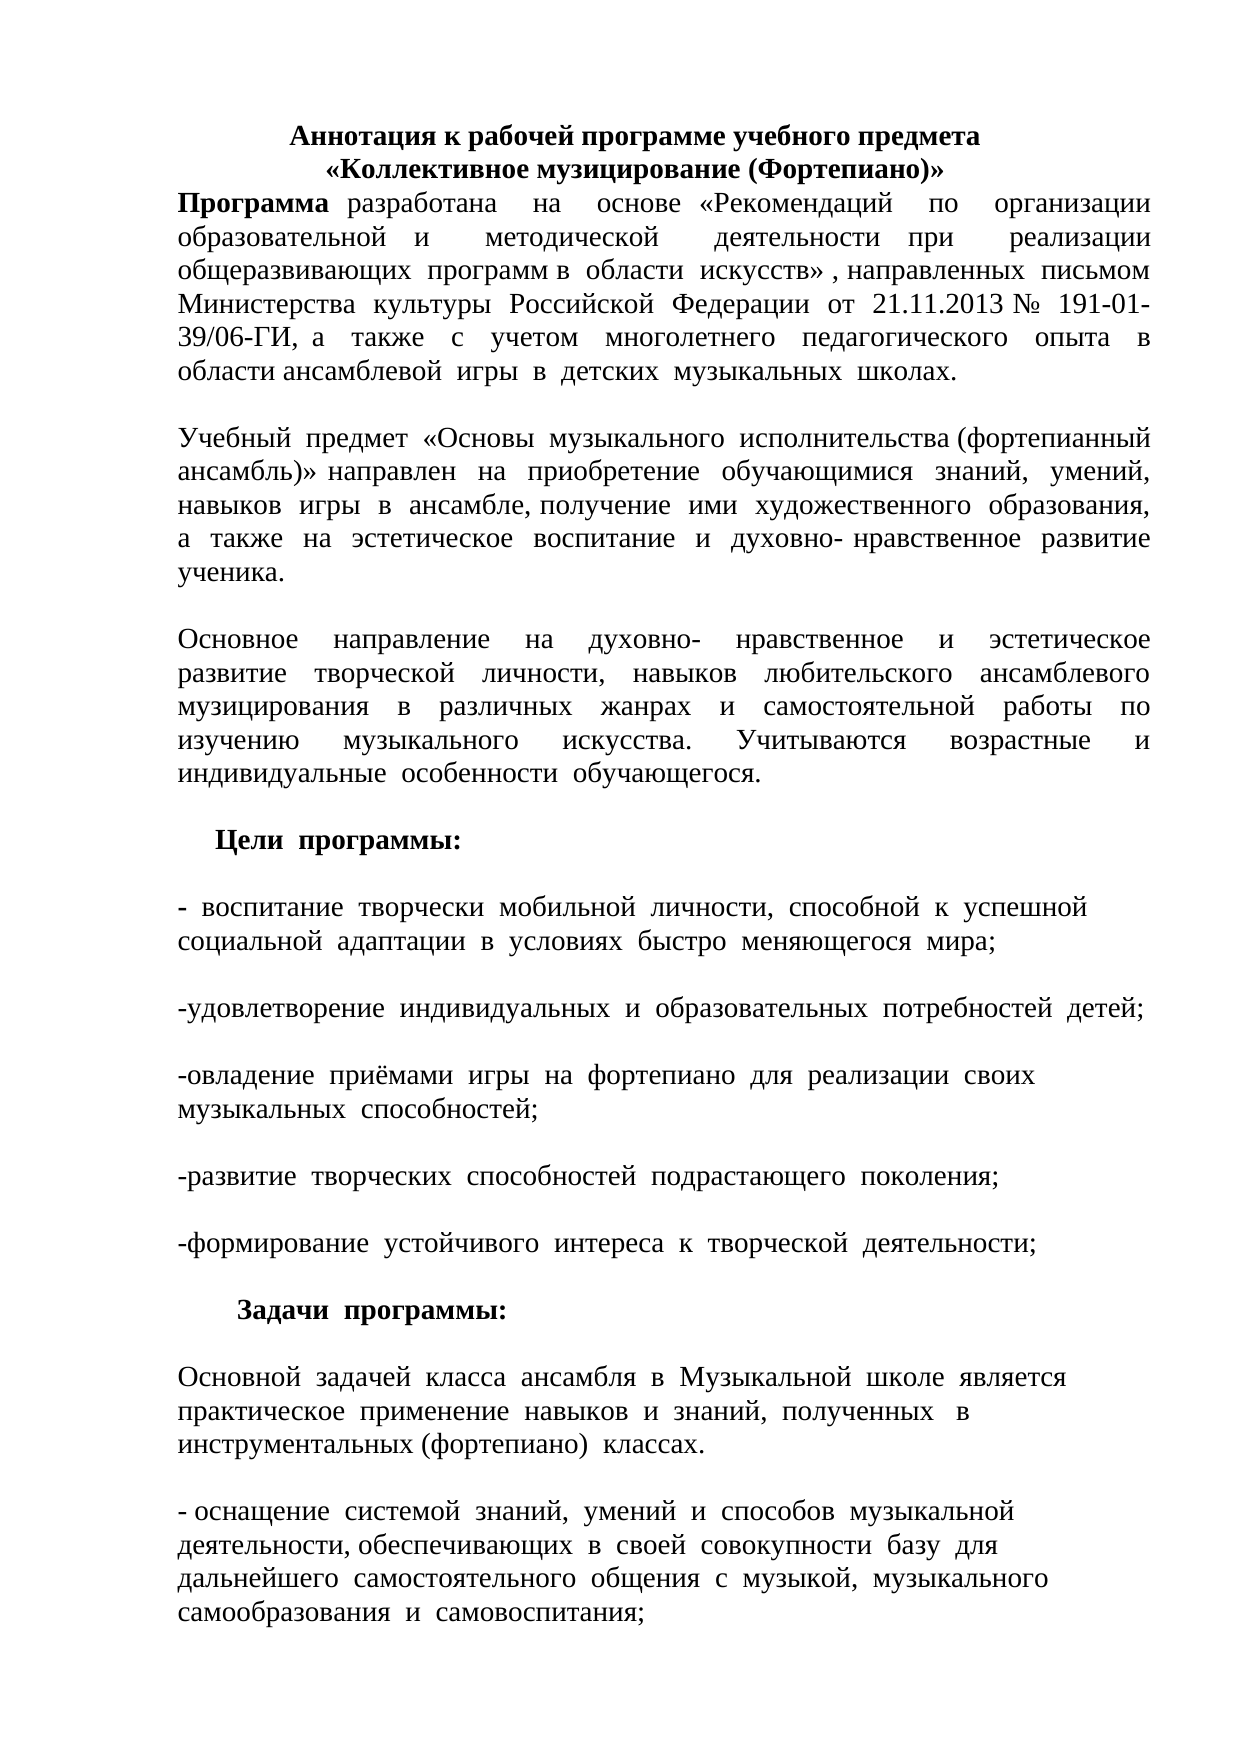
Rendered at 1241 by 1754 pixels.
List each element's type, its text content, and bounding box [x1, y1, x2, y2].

text Задачи программы: [215, 1292, 1152, 1326]
text Основное направление на духовно- нравственное и эстетическое развитие творческой личности, навыков любительского ансамблевого музицирования в различных жанрах и самостоятельной работы по изучению музыкального искусства. Учитываются возрастные и индивидуальные особенности обучающегося. [177, 621, 1152, 789]
text -формирование устойчивого интереса к творческой деятельности; [177, 1225, 1152, 1258]
text -развитие творческих способностей подрастающего поколения; [177, 1158, 1152, 1191]
text Основной задачей класса ансамбля в Музыкальной школе является практическое применение навыков и знаний, полученных в инструментальных (фортепиано) классах. [177, 1359, 1152, 1460]
text - оснащение системой знаний, умений и способов музыкальной деятельности, обеспечивающих в своей совокупности базу для дальнейшего самостоятельного общения с музыкой, музыкального самообразования и самовоспитания; [177, 1493, 1152, 1627]
text Цели программы: [215, 822, 1152, 856]
text Аннотация к рабочей программе учебного предмета [118, 118, 1152, 152]
text -удовлетворение индивидуальных и образовательных потребностей детей; [177, 990, 1152, 1024]
text «Коллективное музицирование (Фортепиано)» [118, 152, 1152, 185]
text - воспитание творчески мобильной личности, способной к успешной социальной адаптации в условиях быстро меняющегося мира; [177, 889, 1152, 957]
text Учебный предмет «Основы музыкального исполнительства (фортепианный ансамбль)» направлен на приобретение обучающимися знаний, умений, навыков игры в ансамбле, получение ими художественного образования, а также на эстетическое воспитание и духовно- нравственное развитие ученика. [177, 420, 1152, 588]
text -овладение приёмами игры на фортепиано для реализации своих музыкальных способностей; [177, 1057, 1152, 1124]
text Программа разработана на основе «Рекомендаций по организации образовательной и методической деятельности при реализации общеразвивающих программ в области искусств» , направленных письмом Министерства культуры Российской Федерации от 21.11.2013 № 191-01-39/06-ГИ, а также с учетом многолетнего педагогического опыта в области ансамблевой игры в детских музыкальных школах. [177, 185, 1152, 386]
